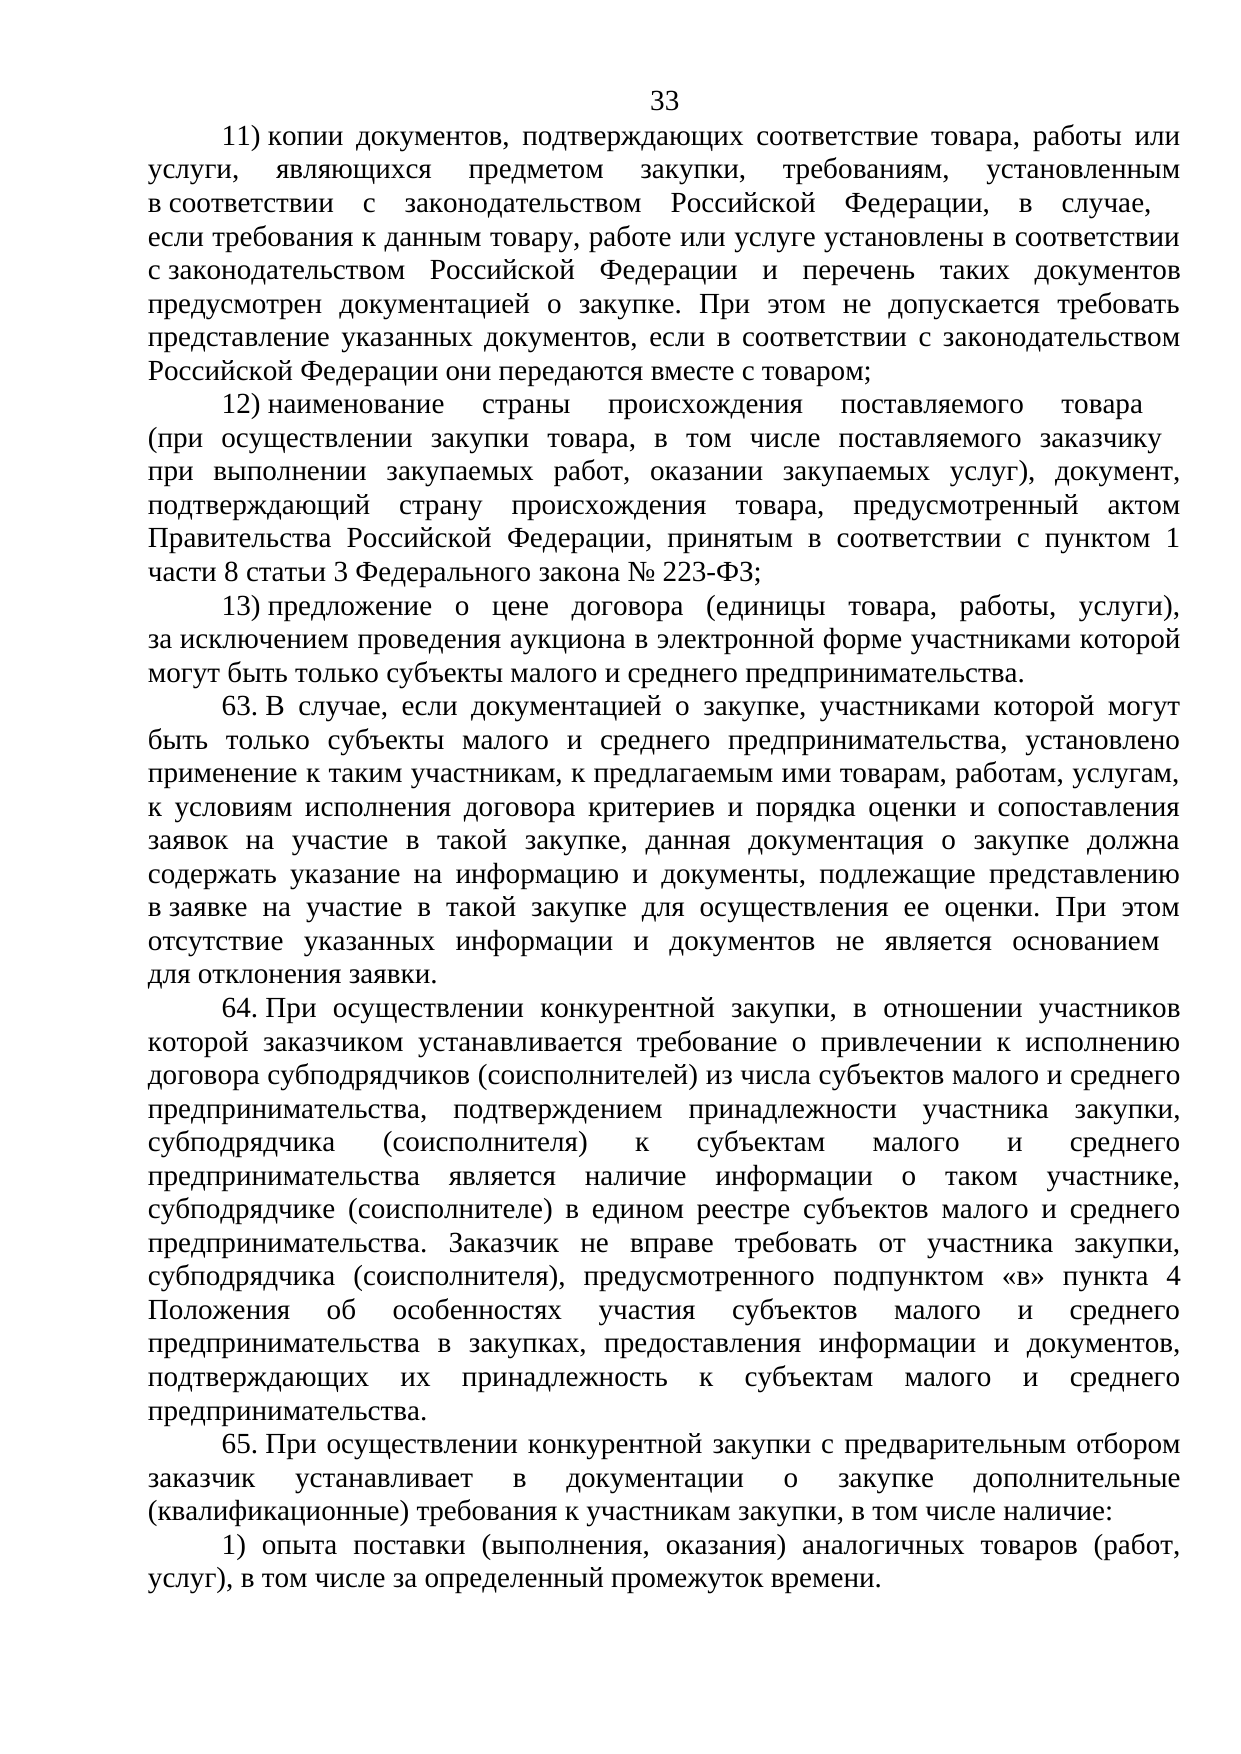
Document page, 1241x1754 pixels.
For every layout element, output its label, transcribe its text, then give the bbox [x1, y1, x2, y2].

text 11) копии документов, подтверждающих соответствие товара, работы или услуги, являющихся предметом закупки, требованиям, установленным в соответствии с законодательством Российской Федерации, в случае, если требования к данным товару, работе или услуге установлены в соответствии с законодательством Российской Федерации и перечень таких документов предусмотрен документацией о закупке. При этом не допускается требовать представление указанных документов, если в соответствии с законодательством Российской Федерации они передаются вместе с товаром; [148, 118, 1181, 386]
text 12) наименование страны происхождения поставляемого товара (при осуществлении закупки товара, в том числе поставляемого заказчику при выполнении закупаемых работ, оказании закупаемых услуг), документ, подтверждающий страну происхождения товара, предусмотренный актом Правительства Российской Федерации, принятым в соответствии с пунктом 1 части 8 статьи 3 Федерального закона № 223-ФЗ; [148, 386, 1181, 588]
text 64. При осуществлении конкурентной закупки, в отношении участников которой заказчиком устанавливается требование о привлечении к исполнению договора субподрядчиков (соисполнителей) из числа субъектов малого и среднего предпринимательства, подтверждением принадлежности участника закупки, субподрядчика (соисполнителя) к субъектам малого и среднего предпринимательства является наличие информации о таком участнике, субподрядчике (соисполнителе) в едином реестре субъектов малого и среднего предпринимательства. Заказчик не вправе требовать от участника закупки, субподрядчика (соисполнителя), предусмотренного подпунктом «в» пункта 4 Положения об особенностях участия субъектов малого и среднего предпринимательства в закупках, предоставления информации и документов, подтверждающих их принадлежность к субъектам малого и среднего предпринимательства. [148, 990, 1181, 1426]
text 13) предложение о цене договора (единицы товара, работы, услуги), за исключением проведения аукциона в электронной форме участниками которой могут быть только субъекты малого и среднего предпринимательства. [148, 588, 1181, 688]
text 1) опыта поставки (выполнения, оказания) аналогичных товаров (работ, услуг), в том числе за определенный промежуток времени. [148, 1527, 1181, 1594]
text 65. При осуществлении конкурентной закупки с предварительным отбором заказчик устанавливает в документации о закупке дополнительные (квалификационные) требования к участникам закупки, в том числе наличие: [148, 1426, 1181, 1527]
text 63. В случае, если документацией о закупке, участниками которой могут быть только субъекты малого и среднего предпринимательства, установлено применение к таким участникам, к предлагаемым ими товарам, работам, услугам, к условиям исполнения договора критериев и порядка оценки и сопоставления заявок на участие в такой закупке, данная документация о закупке должна содержать указание на информацию и документы, подлежащие представлению в заявке на участие в такой закупке для осуществления ее оценки. При этом отсутствие указанных информации и документов не является основанием для отклонения заявки. [148, 688, 1181, 990]
